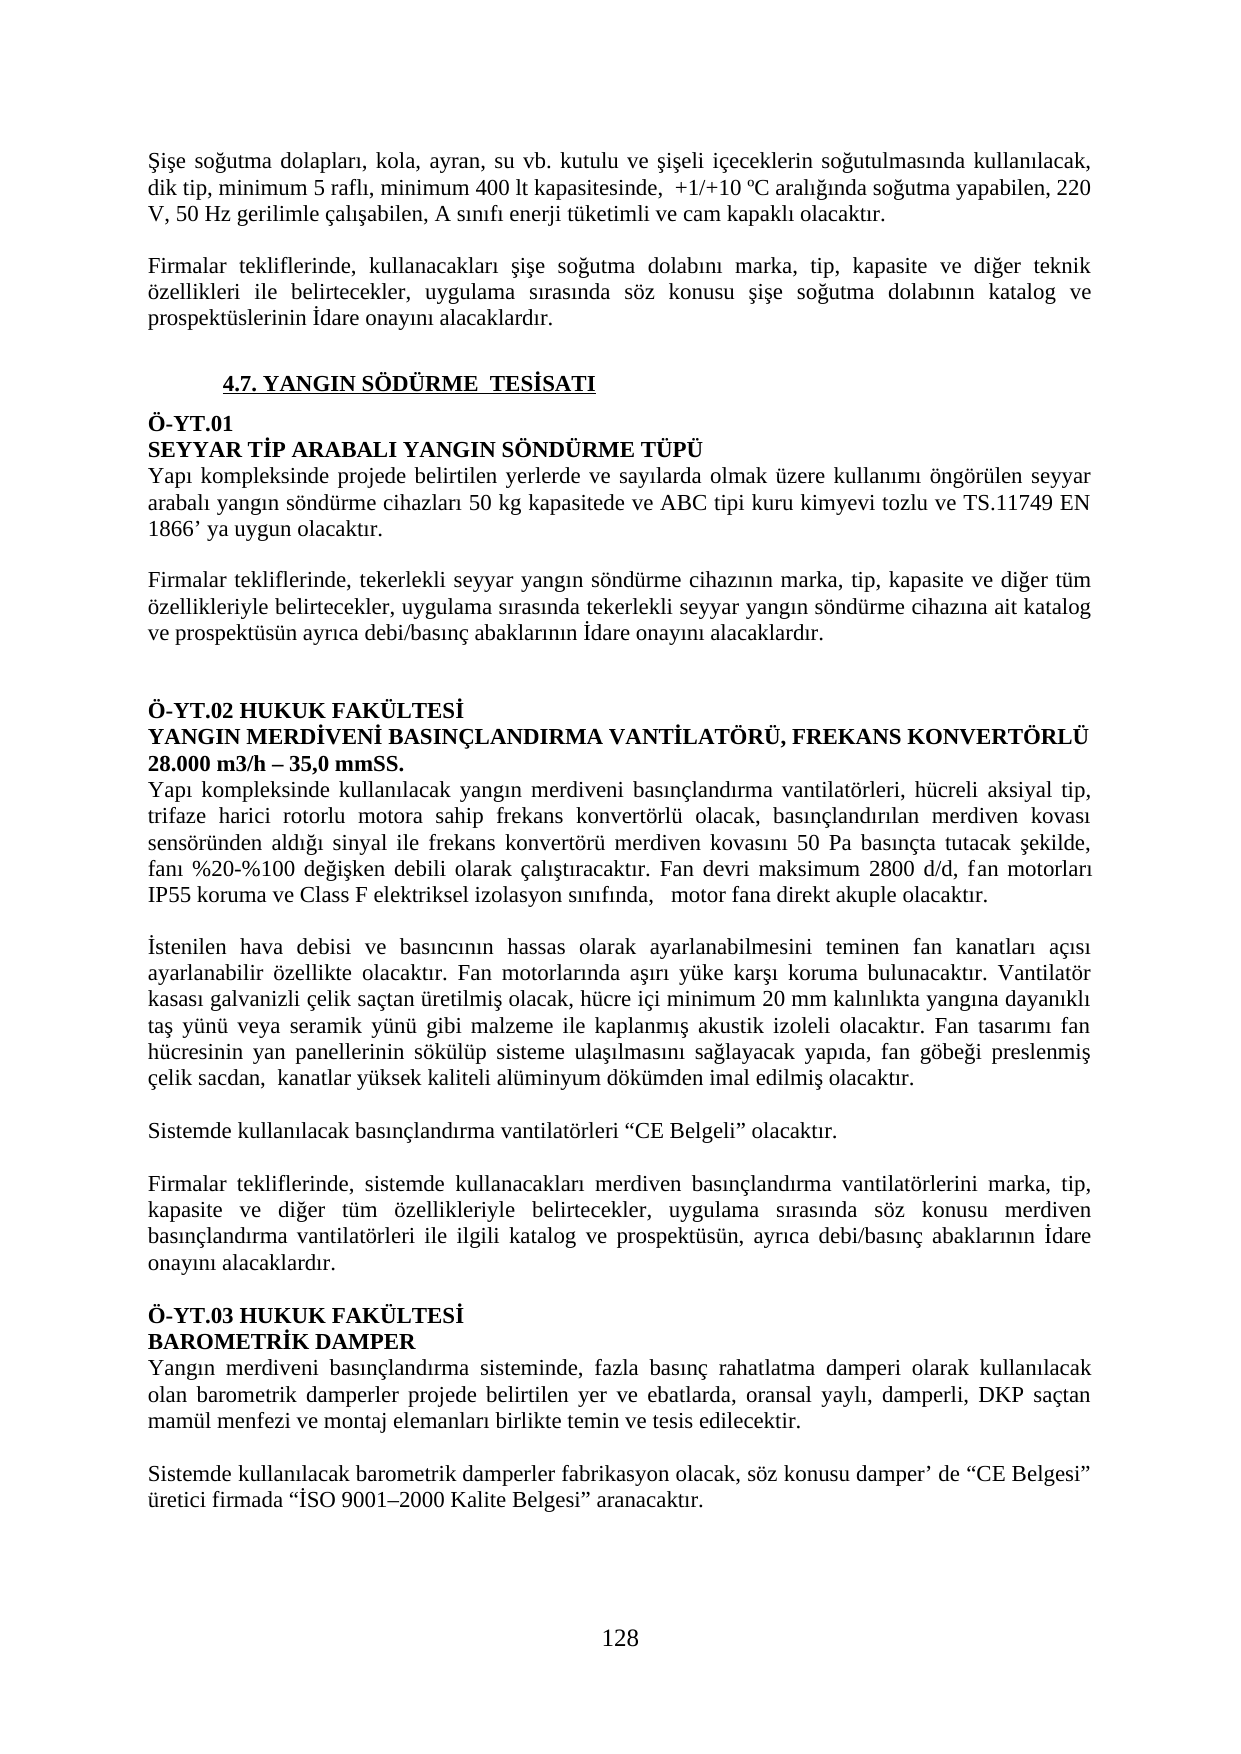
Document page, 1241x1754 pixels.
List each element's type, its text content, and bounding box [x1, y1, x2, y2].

text Firmalar tekliflerinde, sistemde kullanacakları merdiven basınçlandırma vantilatörlerini marka, tip, kapasite ve diğer tüm özellikleriyle belirtecekler, uygulama sırasında söz konusu merdiven basınçlandırma vantilatörleri ile ilgili katalog ve prospektüsün, ayrıca debi/basınç abaklarının İdare onayını alacaklardır. [148, 1170, 1093, 1275]
text Sistemde kullanılacak basınçlandırma vantilatörleri “CE Belgeli” olacaktır. [148, 1117, 1093, 1143]
text SEYYAR TİP ARABALI YANGIN SÖNDÜRME TÜPÜ [148, 436, 1093, 462]
text Ö-YT.01 [148, 410, 1093, 436]
text Yapı kompleksinde projede belirtilen yerlerde ve sayılarda olmak üzere kullanımı öngörülen seyyar arabalı yangın söndürme cihazları 50 kg kapasitede ve ABC tipi kuru kimyevi tozlu ve TS.11749 EN 1866’ ya uygun olacaktır. [148, 462, 1093, 541]
text Firmalar tekliflerinde, tekerlekli seyyar yangın söndürme cihazının marka, tip, kapasite ve diğer tüm özellikleriyle belirtecekler, uygulama sırasında tekerlekli seyyar yangın söndürme cihazına ait katalog ve prospektüsün ayrıca debi/basınç abaklarının İdare onayını alacaklardır. [148, 566, 1093, 646]
text Ö-YT.02 HUKUK FAKÜLTESİ [148, 697, 1093, 723]
text Sistemde kullanılacak barometrik damperler fabrikasyon olacak, söz konusu damper’ de “CE Belgesi” üretici firmada “İSO 9001–2000 Kalite Belgesi” aranacaktır. [148, 1460, 1093, 1512]
text İstenilen hava debisi ve basıncının hassas olarak ayarlanabilmesini teminen fan kanatları açısı ayarlanabilir özellikte olacaktır. Fan motorlarında aşırı yüke karşı koruma bulunacaktır. Vantilatör kasası galvanizli çelik saçtan üretilmiş olacak, hücre içi minimum 20 mm kalınlıkta yangına dayanıklı taş yünü veya seramik yünü gibi malzeme ile kaplanmış akustik izoleli olacaktır. Fan tasarımı fan hücresinin yan panellerinin sökülüp sisteme ulaşılmasını sağlayacak yapıda, fan göbeği preslenmiş çelik sacdan, kanatlar yüksek kaliteli alüminyum dökümden imal edilmiş olacaktır. [148, 933, 1093, 1091]
text 4.7. YANGIN SÖDÜRME TESİSATI [223, 370, 1093, 397]
text Yapı kompleksinde kullanılacak yangın merdiveni basınçlandırma vantilatörleri, hücreli aksiyal tip, trifaze harici rotorlu motora sahip frekans konvertörlü olacak, basınçlandırılan merdiven kovası sensöründen aldığı sinyal ile frekans konvertörü merdiven kovasını 50 Pa basınçta tutacak şekilde, fanı %20-%100 değişken debili olarak çalıştıracaktır. Fan devri maksimum 2800 d/d, fan motorları IP55 koruma ve Class F elektriksel izolasyon sınıfında, motor fana direkt akuple olacaktır. [148, 776, 1093, 908]
text 28.000 m3/h – 35,0 mmSS. [148, 749, 1093, 776]
text Ö-YT.03 HUKUK FAKÜLTESİ [148, 1302, 1093, 1328]
text BAROMETRİK DAMPER [148, 1328, 1093, 1354]
text Firmalar tekliflerinde, kullanacakları şişe soğutma dolabını marka, tip, kapasite ve diğer teknik özellikleri ile belirtecekler, uygulama sırasında söz konusu şişe soğutma dolabının katalog ve prospektüslerinin İdare onayını alacaklardır. [148, 252, 1093, 331]
text YANGIN MERDİVENİ BASINÇLANDIRMA VANTİLATÖRÜ, FREKANS KONVERTÖRLÜ [148, 723, 1093, 749]
text Şişe soğutma dolapları, kola, ayran, su vb. kutulu ve şişeli içeceklerin soğutulmasında kullanılacak, dik tip, minimum 5 raflı, minimum 400 lt kapasitesinde, +1/+10 ºC aralığında soğutma yapabilen, 220 V, 50 Hz gerilimle çalışabilen, A sınıfı enerji tüketimli ve cam kapaklı olacaktır. [148, 148, 1093, 227]
text Yangın merdiveni basınçlandırma sisteminde, fazla basınç rahatlatma damperi olarak kullanılacak olan barometrik damperler projede belirtilen yer ve ebatlarda, oransal yaylı, damperli, DKP saçtan mamül menfezi ve montaj elemanları birlikte temin ve tesis edilecektir. [148, 1354, 1093, 1433]
